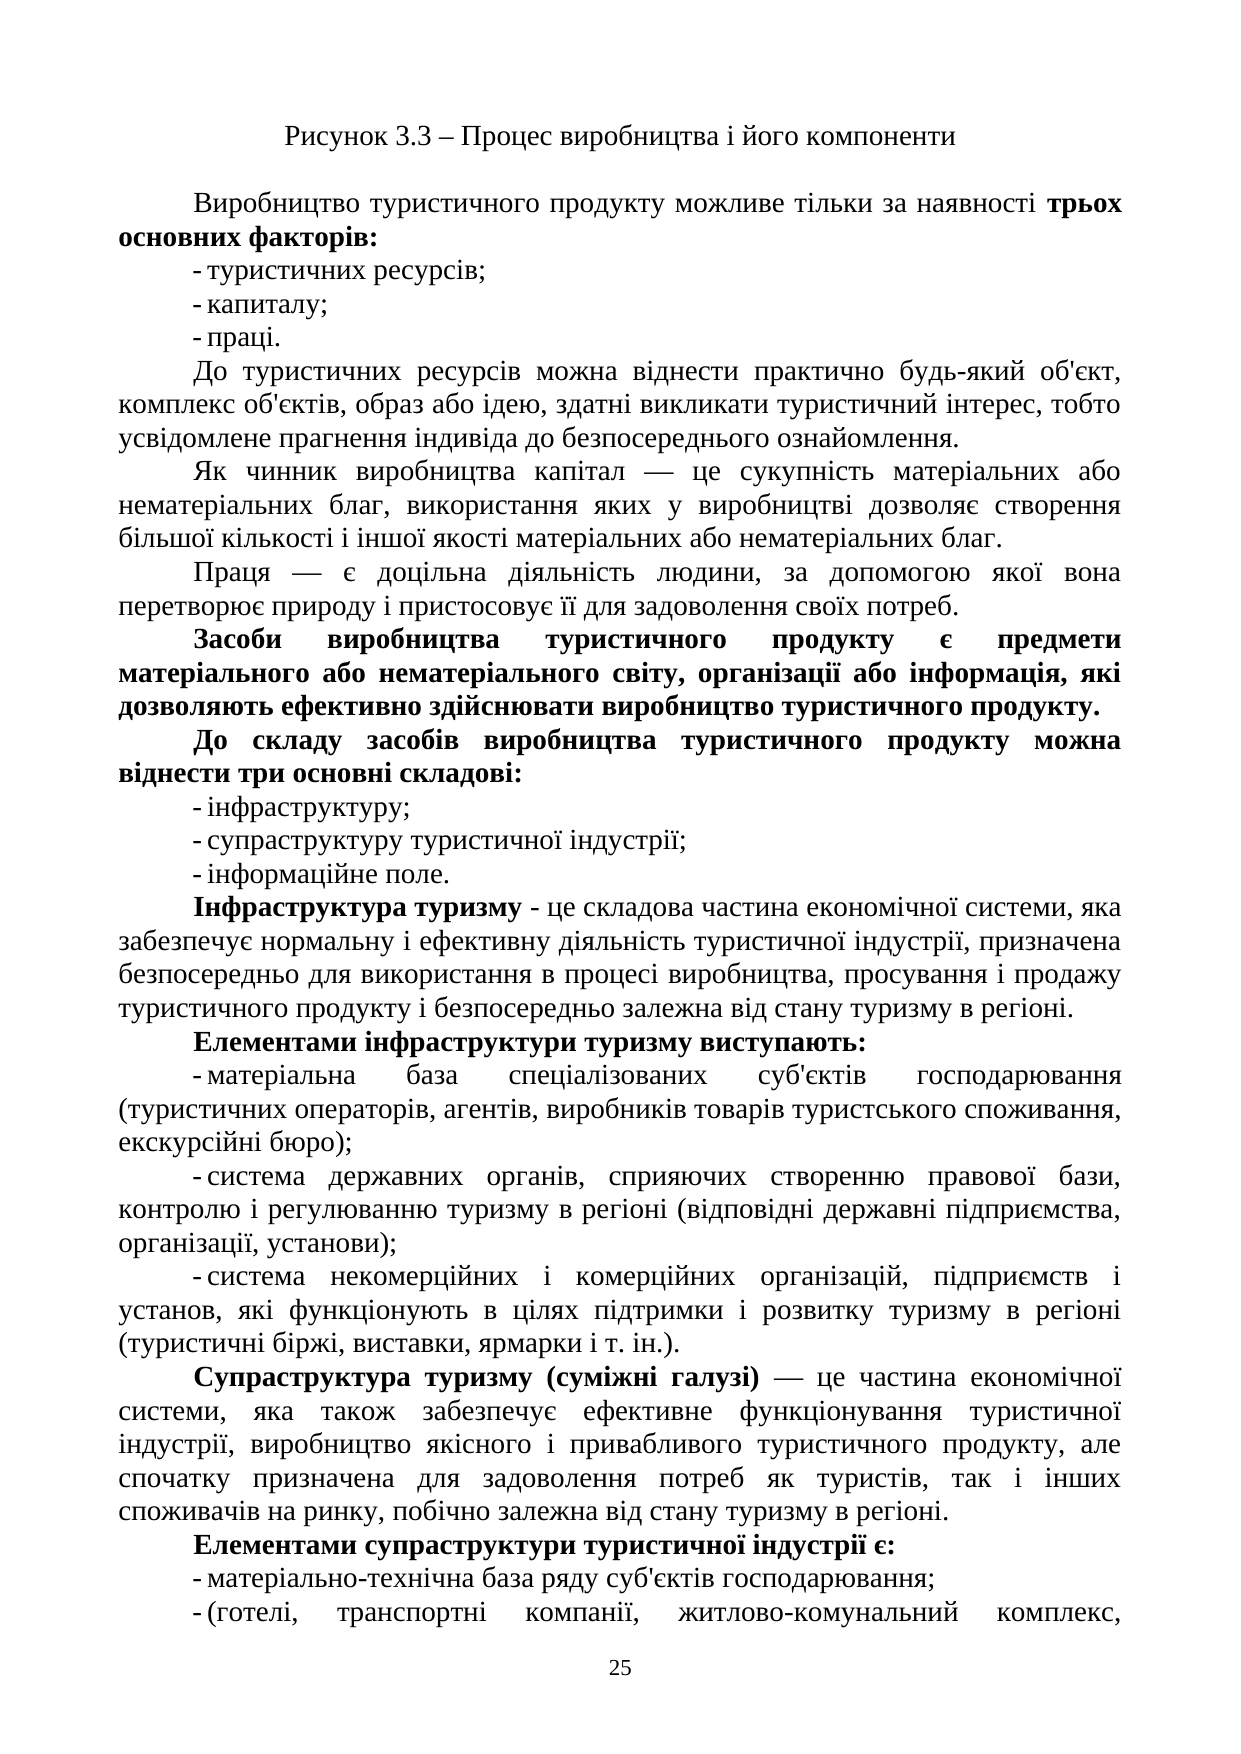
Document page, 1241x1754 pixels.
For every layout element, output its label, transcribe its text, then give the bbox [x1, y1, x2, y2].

list інформаційне поле. [192, 789, 1122, 822]
list інфраструктуру; [192, 722, 1122, 755]
list система державних органів, сприяючих створенню правової бази, контролю і регулюванню туризму в регіоні (відповідні державні підприємства, організації, установи); [118, 1091, 1122, 1191]
list праці. [192, 252, 1122, 286]
text Інфраструктура туризму - це складова частина економічної системи, яка забезпечує нормальну і ефективну діяльність туристичної індустрії, призначена безпосередньо для використання в процесі виробництва, просування і продажу туристичного продукту і безпосередньо залежна від стану туризму в регіоні. [118, 822, 1122, 957]
list матеріальна база спеціалізованих суб'єктів господарювання (туристичних операторів, агентів, виробників товарів туристського споживання, екскурсійні бюро); [118, 990, 1122, 1091]
text До туристичних ресурсів можна віднести практично будь-який об'єкт, комплекс об'єктів, образ або ідею, здатні викликати туристичний інтерес, тобто усвідомлене прагнення індивіда до безпосереднього ознайомлення. [118, 286, 1122, 386]
list матеріально-технічна база ряду суб'єктів господарювання; [118, 1493, 1122, 1527]
list система некомерційних і комерційних організацій, підприємств і установ, які функціонують в цілях підтримки і розвитку туризму в регіоні (туристичні біржі, виставки, ярмарки і т. ін.). [118, 1191, 1122, 1292]
text До складу засобів виробництва туристичного продукту можна віднести три основні складові: [118, 655, 1122, 722]
text Засоби виробництва туристичного продукту є предмети матеріального або нематеріального світу, організації або інформація, які дозволяють ефективно здійснювати виробництво туристичного продукту. [118, 554, 1122, 655]
list капиталу; [192, 219, 1122, 252]
list супраструктуру туристичної індустрії; [192, 755, 1122, 789]
list туристичних ресурсів; [192, 185, 1122, 219]
text Виробництво туристичного продукту можливе тільки за наявності трьох основних факторів: [118, 118, 1122, 185]
text Як чинник виробництва капітал — це сукупність матеріальних або нематеріальних благ, використання яких у виробництві дозволяє створення більшої кількості і іншої якості матеріальних або нематеріальних благ. [118, 386, 1122, 487]
text Елементами супраструктури туристичної індустрії є: [118, 1460, 1122, 1493]
list державні структури або організації(зв'язок, пошта, телеграф, дороги); [118, 1594, 1122, 1627]
text Супраструктура туризму (суміжні галузі) — це частина економічної системи, яка також забезпечує ефективне функціонування туристичної індустрії, виробництво якісного і привабливого туристичного продукту, але спочатку призначена для задоволення потреб як туристів, так і інших споживачів на ринку, побічно залежна від стану туризму в регіоні. [118, 1292, 1122, 1460]
list (готелі, транспортні компанії, житлово-комунальний комплекс, підприємства громадського харчування і т. д.); [118, 1527, 1122, 1594]
text Праця — є доцільна діяльність людини, за допомогою якої вона перетворює природу і пристосовує її для задоволення своїх потреб. [118, 487, 1122, 554]
text Елементами інфраструктури туризму виступають: [118, 957, 1122, 990]
